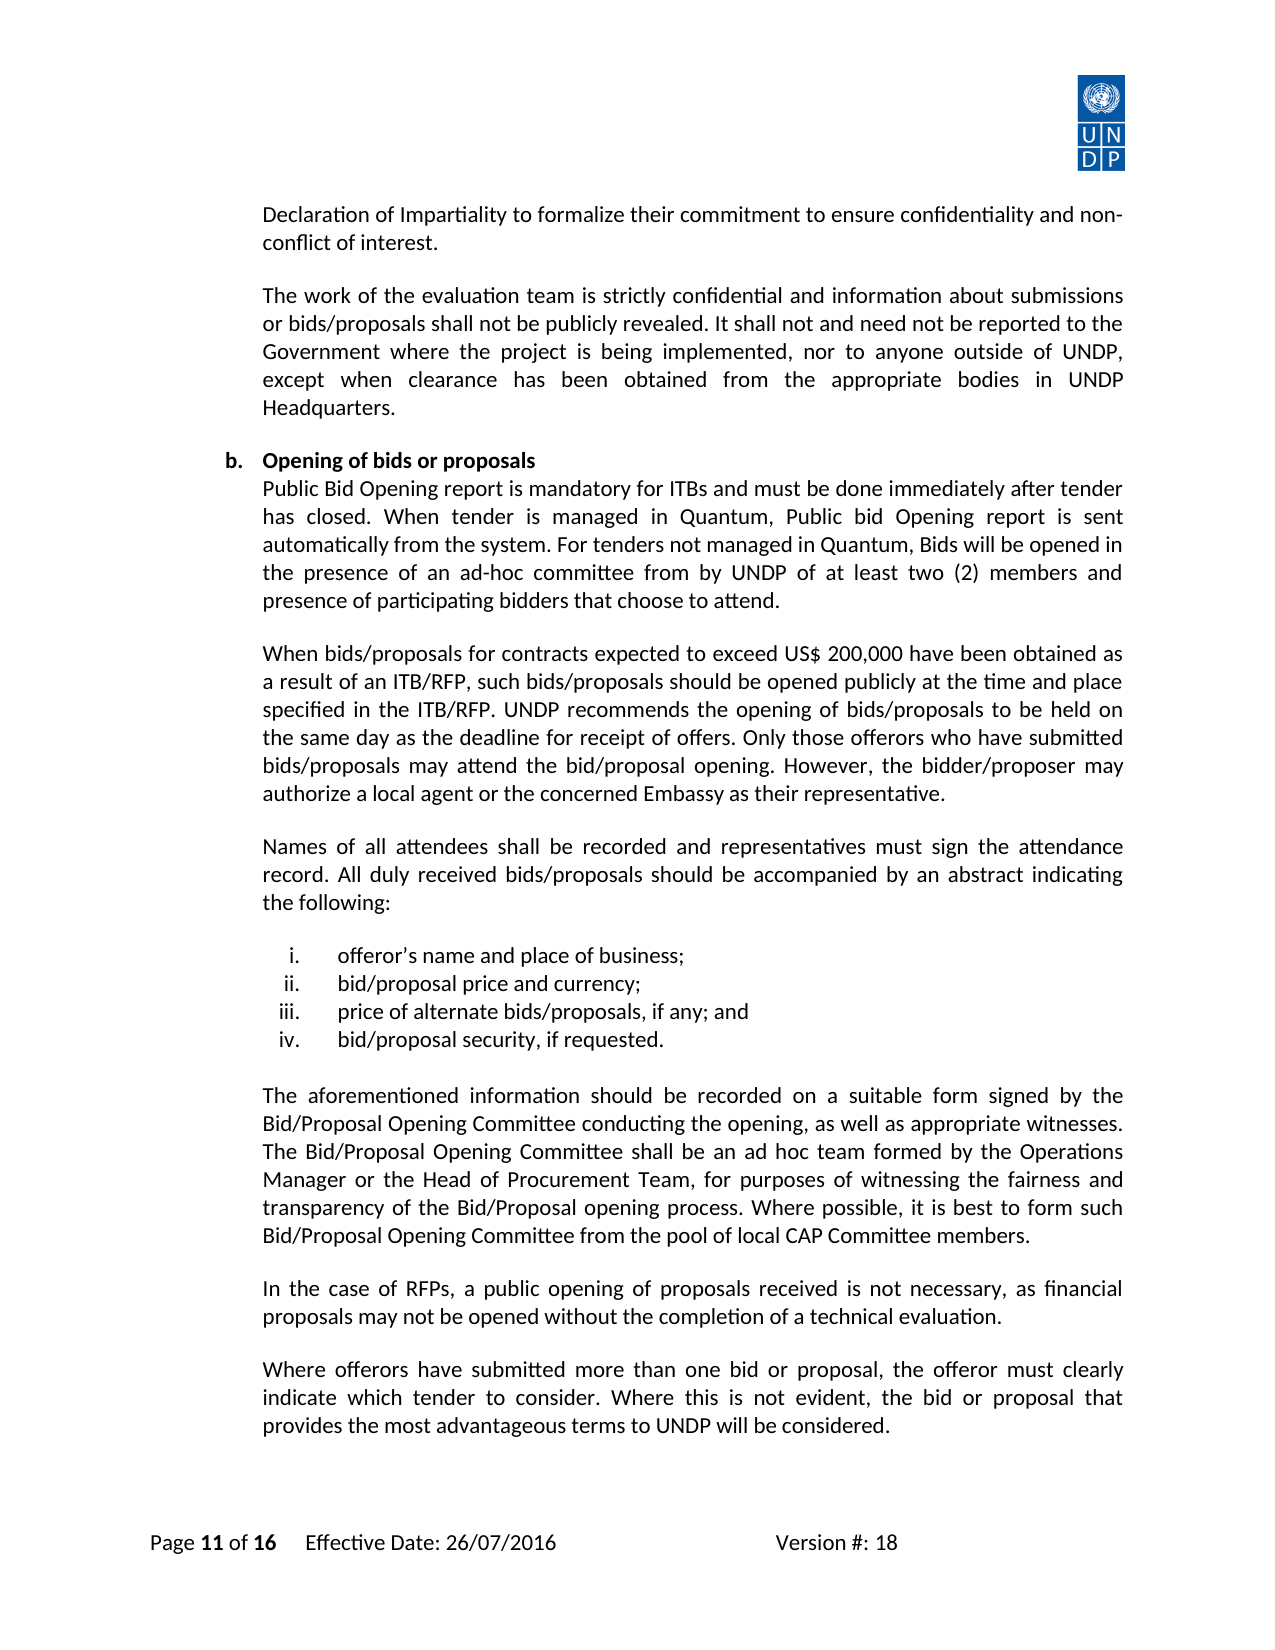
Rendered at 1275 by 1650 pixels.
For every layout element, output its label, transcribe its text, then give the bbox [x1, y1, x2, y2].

text The aforementioned information should be recorded on a suitable form signed by the Bid/Proposal Opening Committee conducting the opening, as well as appropriate witnesses. The Bid/Proposal Opening Committee shall be an ad hoc team formed by the Operations Manager or the Head of Procurement Team, for purposes of witnessing the fairness and transparency of the Bid/Proposal opening process. Where possible, it is best to form such Bid/Proposal Opening Committee from the pool of local CAP Committee members. [262, 1081, 1125, 1249]
text The work of the evaluation team is strictly confidential and information about submissions or bids/proposals shall not be publicly revealed. It shall not and need not be reported to the Government where the project is being implemented, nor to anyone outside of UNDP, except when clearance has been obtained from the appropriate bodies in UNDP Headquarters. [262, 281, 1125, 421]
list Public Bid Opening report is mandatory for ITBs and must be done immediately after tender has closed. When tender is managed in Quantum, Public bid Opening report is sent automatically from the system. For tenders not managed in Quantum, Bids will be opened in the presence of an ad-hoc committee from by UNDP of at least two (2) members and presence of participating bidders that choose to attend. [262, 474, 1125, 614]
list bid/proposal security, if requested. [300, 1025, 1125, 1053]
text In the case of RFPs, a public opening of proposals received is not necessary, as financial proposals may not be opened without the completion of a technical evaluation. [262, 1274, 1125, 1330]
text Names of all attendees shall be recorded and representatives must sign the attendance record. All duly received bids/proposals should be accompanied by an abstract indicating the following: [262, 832, 1125, 916]
list offeror’s name and place of business; [300, 941, 1125, 969]
list price of alternate bids/proposals, if any; and [300, 997, 1125, 1025]
text When bids/proposals for contracts expected to exceed US$ 200,000 have been obtained as a result of an ITB/RFP, such bids/proposals should be opened publicly at the time and place specified in the ITB/RFP. UNDP recommends the opening of bids/proposals to be held on the same day as the deadline for receipt of offers. Only those offerors who have submitted bids/proposals may attend the bid/proposal opening. However, the bidder/proposer may authorize a local agent or the concerned Embassy as their representative. [262, 639, 1125, 807]
picture [1076, 75, 1125, 172]
text Where offerors have submitted more than one bid or proposal, the offeror must clearly indicate which tender to consider. Where this is not evident, the bid or proposal that provides the most advantageous terms to UNDP will be considered. [262, 1355, 1125, 1439]
list Opening of bids or proposals [225, 446, 1125, 474]
list bid/proposal price and currency; [300, 969, 1125, 997]
